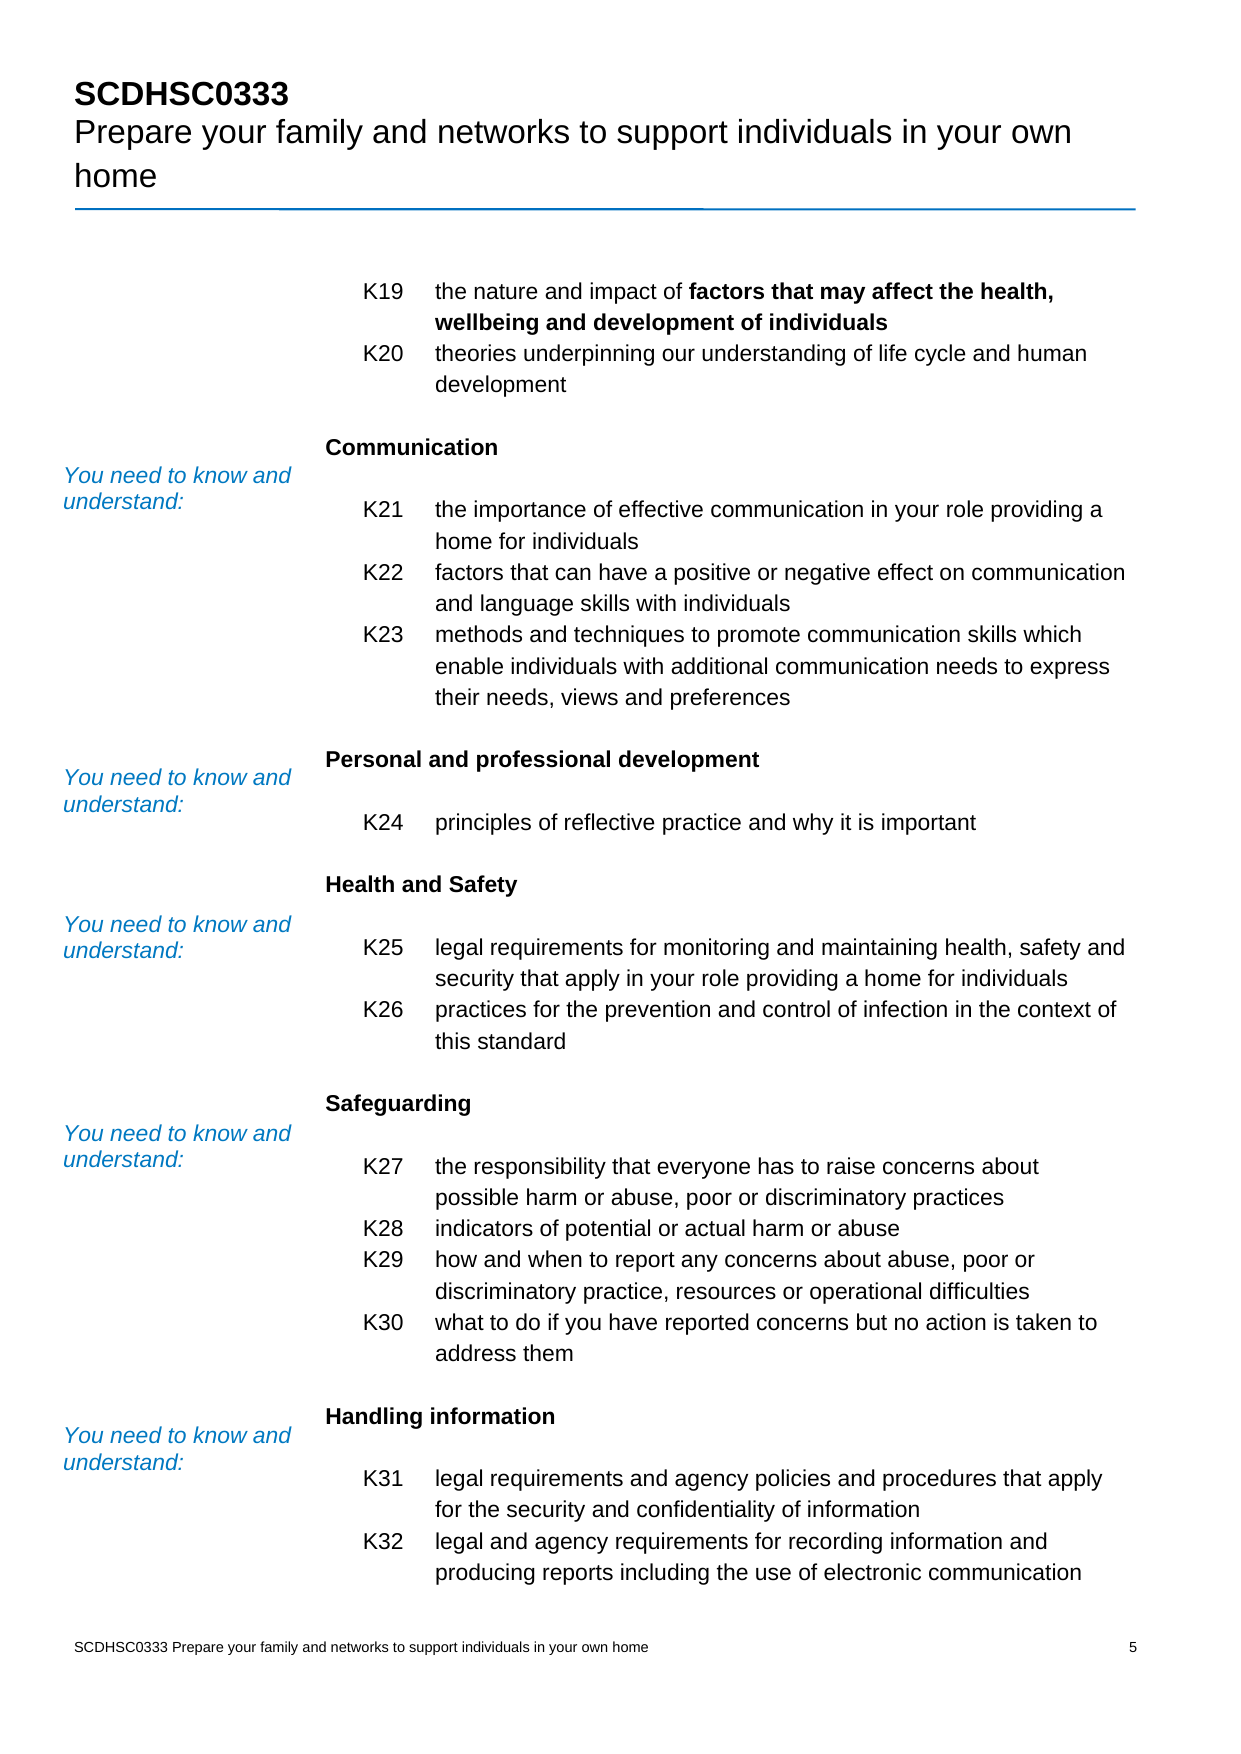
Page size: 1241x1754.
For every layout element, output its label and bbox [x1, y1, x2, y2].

table_header [314, 274, 1137, 1600]
table_header [52, 274, 314, 1600]
